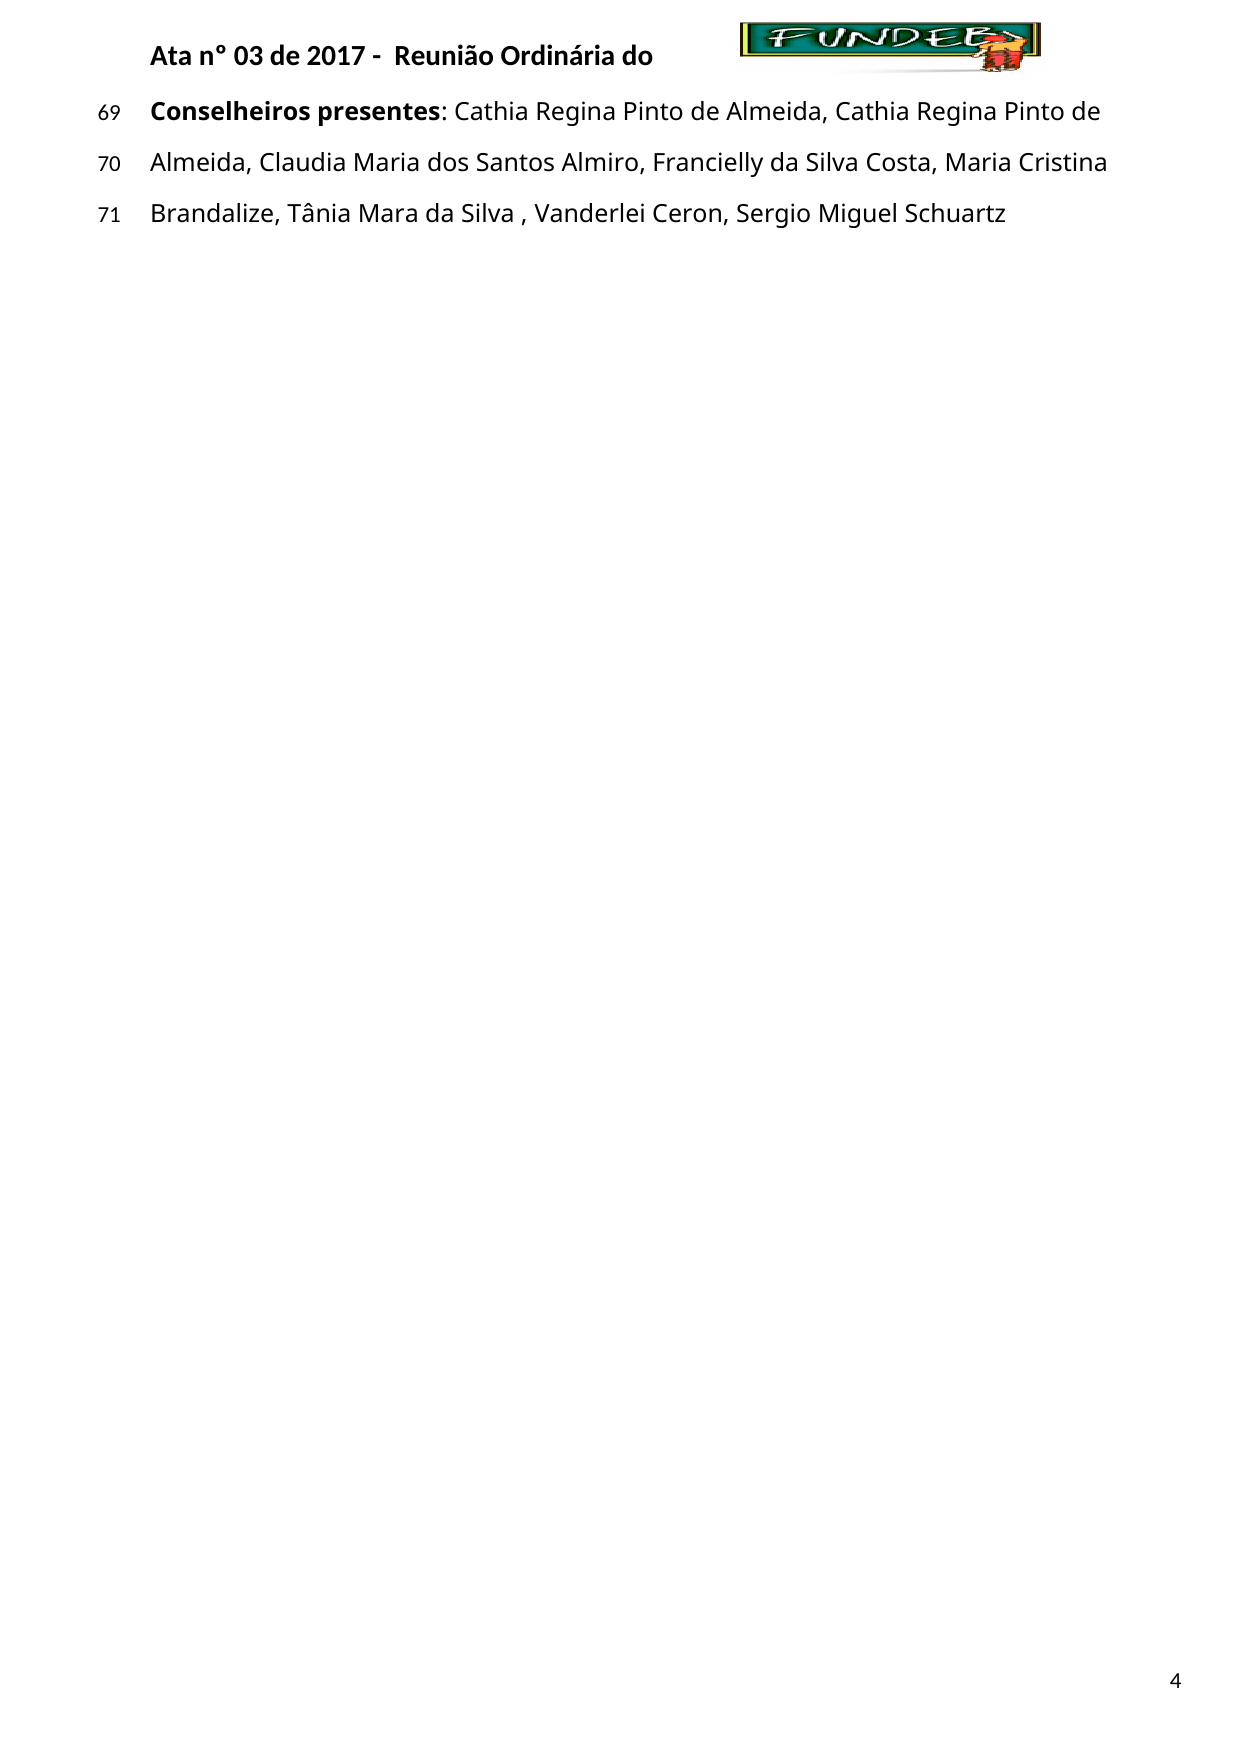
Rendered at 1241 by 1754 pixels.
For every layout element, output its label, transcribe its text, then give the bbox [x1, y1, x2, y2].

picture [731, 18, 1051, 75]
text Conselheiros presentes: Cathia Regina Pinto de Almeida, Cathia Regina Pinto de Almeida, Claudia Maria dos Santos Almiro, Francielly da Silva Costa, Maria Cristina Brandalize, Tânia Mara da Silva , Vanderlei Ceron, Sergio Miguel Schuartz [150, 94, 1181, 230]
